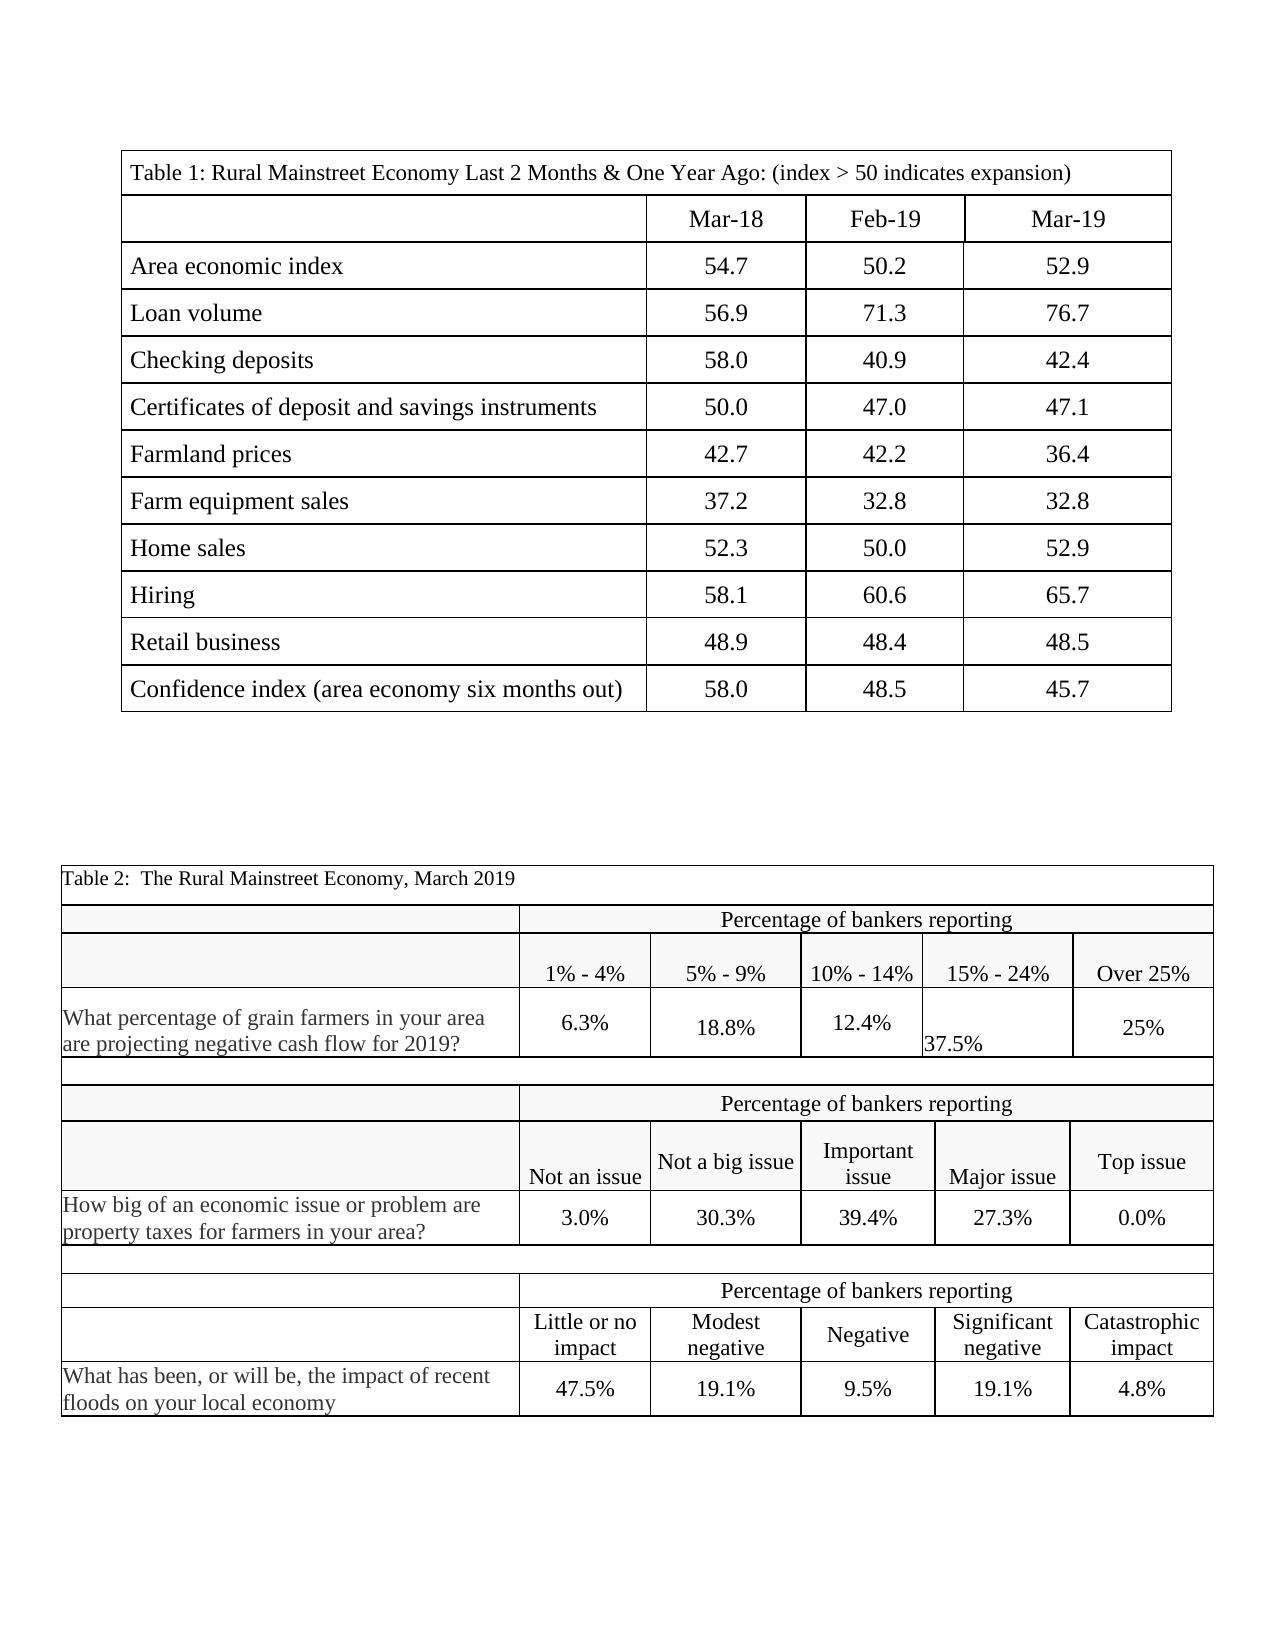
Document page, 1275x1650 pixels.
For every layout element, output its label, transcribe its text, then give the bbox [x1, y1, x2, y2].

table_cell Important issue [802, 1122, 934, 1190]
table_cell Percentage of bankers reporting [520, 1274, 1213, 1307]
table_cell 52.3 [647, 525, 805, 570]
table_cell Percentage of bankers reporting [520, 1086, 1213, 1120]
table_cell 50.2 [807, 243, 963, 288]
table_cell 50.0 [807, 525, 963, 570]
table_cell Over 25% [1074, 934, 1213, 987]
table_cell [62, 1246, 1213, 1272]
table_cell 48.4 [807, 618, 963, 664]
table_cell Farm equipment sales [122, 478, 646, 523]
table_cell 6.3% [520, 988, 650, 1056]
table_cell 42.4 [964, 337, 1171, 382]
table_cell 1% - 4% [520, 934, 650, 987]
table_cell Mar-19 [966, 196, 1171, 241]
table_cell [62, 934, 519, 987]
table_cell 32.8 [807, 478, 963, 523]
table_cell 40.9 [807, 337, 963, 382]
table_cell How big of an economic issue or problem are property taxes for farmers in your area? [62, 1191, 519, 1244]
table_cell 39.4% [802, 1191, 934, 1244]
table_cell 47.0 [807, 384, 963, 429]
table_cell 30.3% [651, 1191, 800, 1244]
table_cell [62, 1058, 1213, 1084]
table_cell 9.5% [802, 1362, 934, 1415]
table_cell Area economic index [122, 243, 646, 288]
table_cell 45.7 [964, 666, 1171, 711]
table_cell 50.0 [647, 384, 805, 429]
table_cell [62, 1122, 519, 1190]
table_header Table 2: The Rural Mainstreet Economy, March 2019 [62, 866, 1213, 904]
table_cell Not an issue [520, 1122, 650, 1190]
table_cell 52.9 [964, 243, 1171, 288]
table_cell Significant negative [936, 1308, 1069, 1361]
table_cell [62, 906, 519, 932]
table_cell Not a big issue [651, 1122, 800, 1190]
table_cell 56.9 [647, 290, 805, 335]
table_cell 48.5 [807, 666, 963, 711]
table_cell Checking deposits [122, 337, 646, 382]
table_cell 5% - 9% [651, 934, 800, 987]
table_cell 58.0 [647, 666, 805, 711]
table_cell Little or no impact [520, 1308, 650, 1361]
table_cell Top issue [1071, 1122, 1213, 1190]
table_cell Mar-18 [647, 196, 805, 241]
table_cell Retail business [122, 618, 646, 664]
table_cell 37.5% [923, 988, 1072, 1056]
table_cell Farmland prices [122, 431, 646, 476]
table_cell 60.6 [807, 572, 963, 617]
table_cell Modest negative [651, 1308, 800, 1361]
table_cell 76.7 [964, 290, 1171, 335]
table_cell Home sales [122, 525, 646, 570]
table_cell 58.0 [647, 337, 805, 382]
table_cell Catastrophic impact [1071, 1308, 1213, 1361]
table_cell 32.8 [964, 478, 1171, 523]
table_header Table 1: Rural Mainstreet Economy Last 2 Months & One Year Ago: (index > 50 indicates expansion) [122, 151, 1171, 194]
table_cell 15% - 24% [923, 934, 1072, 987]
table_cell 37.2 [647, 478, 805, 523]
table_cell 58.1 [647, 572, 805, 617]
table_cell Confidence index (area economy six months out) [122, 666, 646, 711]
table_cell 42.7 [647, 431, 805, 476]
table_cell What has been, or will be, the impact of recent floods on your local economy [62, 1362, 519, 1415]
table_cell 12.4% [802, 988, 922, 1056]
table_cell 18.8% [651, 988, 800, 1056]
table_cell Negative [802, 1308, 934, 1361]
table_cell 19.1% [651, 1362, 800, 1415]
table_cell 36.4 [964, 431, 1171, 476]
table_cell 25% [1074, 988, 1213, 1056]
table_cell Certificates of deposit and savings instruments [122, 384, 646, 429]
table_cell 42.2 [807, 431, 963, 476]
table_cell 19.1% [936, 1362, 1069, 1415]
table_cell 71.3 [807, 290, 963, 335]
table_cell [122, 196, 646, 241]
table_cell Percentage of bankers reporting [520, 906, 1213, 932]
table_cell 54.7 [647, 243, 805, 288]
table_cell 4.8% [1071, 1362, 1213, 1415]
table_cell 48.5 [964, 618, 1171, 664]
table_cell What percentage of grain farmers in your area are projecting negative cash flow for 2019? [62, 988, 519, 1056]
table_cell 47.1 [964, 384, 1171, 429]
table_cell [62, 1274, 519, 1307]
table_cell Major issue [936, 1122, 1069, 1190]
table_cell Feb-19 [807, 196, 964, 241]
table_cell 3.0% [520, 1191, 650, 1244]
table_cell 10% - 14% [802, 934, 922, 987]
table_cell 27.3% [936, 1191, 1069, 1244]
table_cell 48.9 [647, 618, 805, 664]
table_cell [62, 1308, 519, 1361]
table_cell [62, 1086, 519, 1120]
table_cell 0.0% [1071, 1191, 1213, 1244]
table_cell 65.7 [964, 572, 1171, 617]
table_cell 52.9 [964, 525, 1171, 570]
table_cell Hiring [122, 572, 646, 617]
table_cell 47.5% [520, 1362, 650, 1415]
table_cell Loan volume [122, 290, 646, 335]
